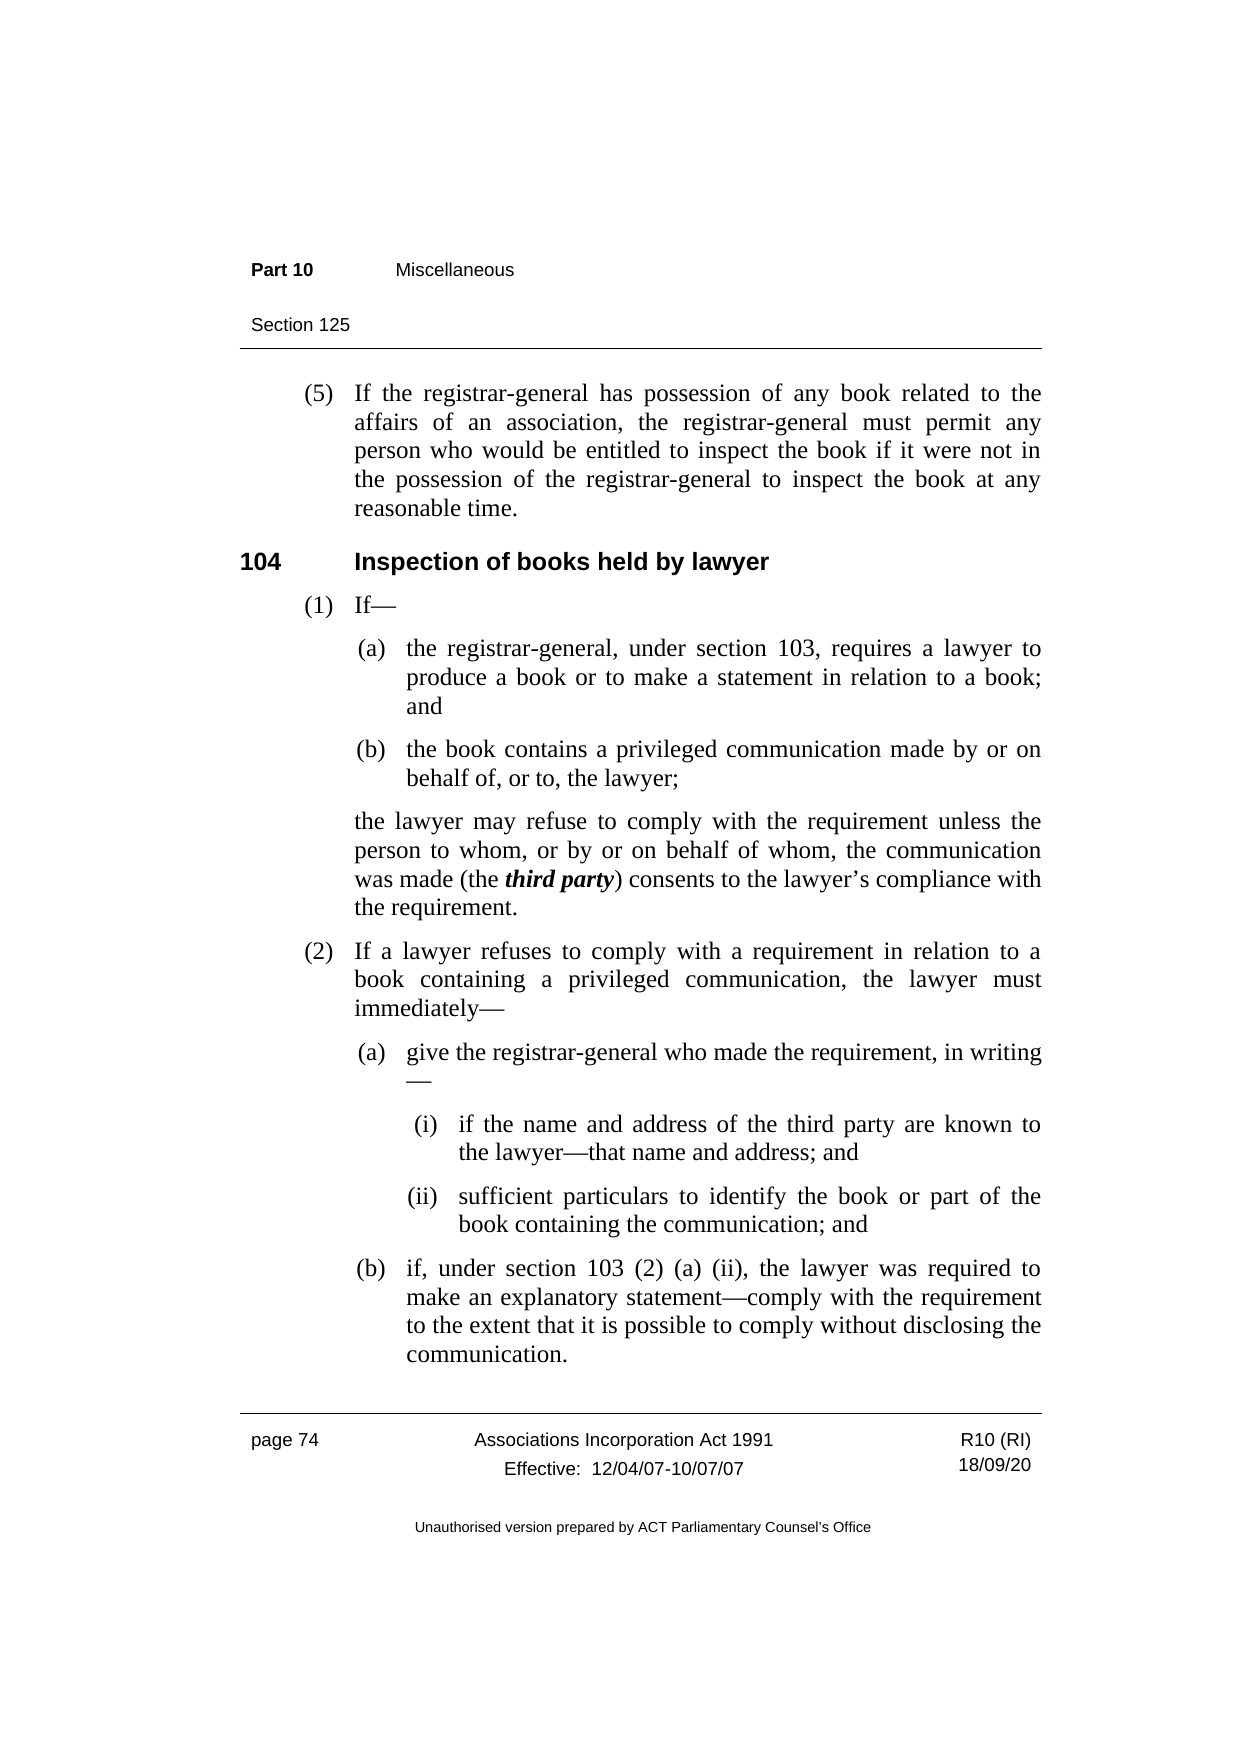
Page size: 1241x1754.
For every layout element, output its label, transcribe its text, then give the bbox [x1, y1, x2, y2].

text (a) the registrar-general, under section 103, requires a lawyer to produce a book or to make a statement in relation to a book; and [239, 633, 1042, 719]
text (1) If— [239, 590, 1042, 619]
text (b) the book contains a privileged communication made by or on behalf of, or to, the lawyer; [239, 734, 1042, 792]
text the lawyer may refuse to comply with the requirement unless the person to whom, or by or on behalf of whom, the communication was made (the third party) consents to the lawyer’s compliance with the requirement. [354, 806, 1042, 921]
text (5) If the registrar-general has possession of any book related to the affairs of an association, the registrar-general must permit any person who would be entitled to inspect the book if it were not in the possession of the registrar-general to inspect the book at any reasonable time. [239, 378, 1042, 522]
text (i) if the name and address of the third party are known to the lawyer—that name and address; and [239, 1109, 1042, 1166]
text (b) if, under section 103 (2) (a) (ii), the lawyer was required to make an explanatory statement—comply with the requirement to the extent that it is possible to comply without disclosing the communication. [239, 1253, 1042, 1368]
text (ii) sufficient particulars to identify the book or part of the book containing the communication; and [239, 1181, 1042, 1238]
text (2) If a lawyer refuses to comply with a requirement in relation to a book containing a privileged communication, the lawyer must immediately— [239, 936, 1042, 1022]
text (a) give the registrar-general who made the requirement, in writing— [239, 1037, 1042, 1094]
text 104 Inspection of books held by lawyer [239, 547, 1042, 575]
